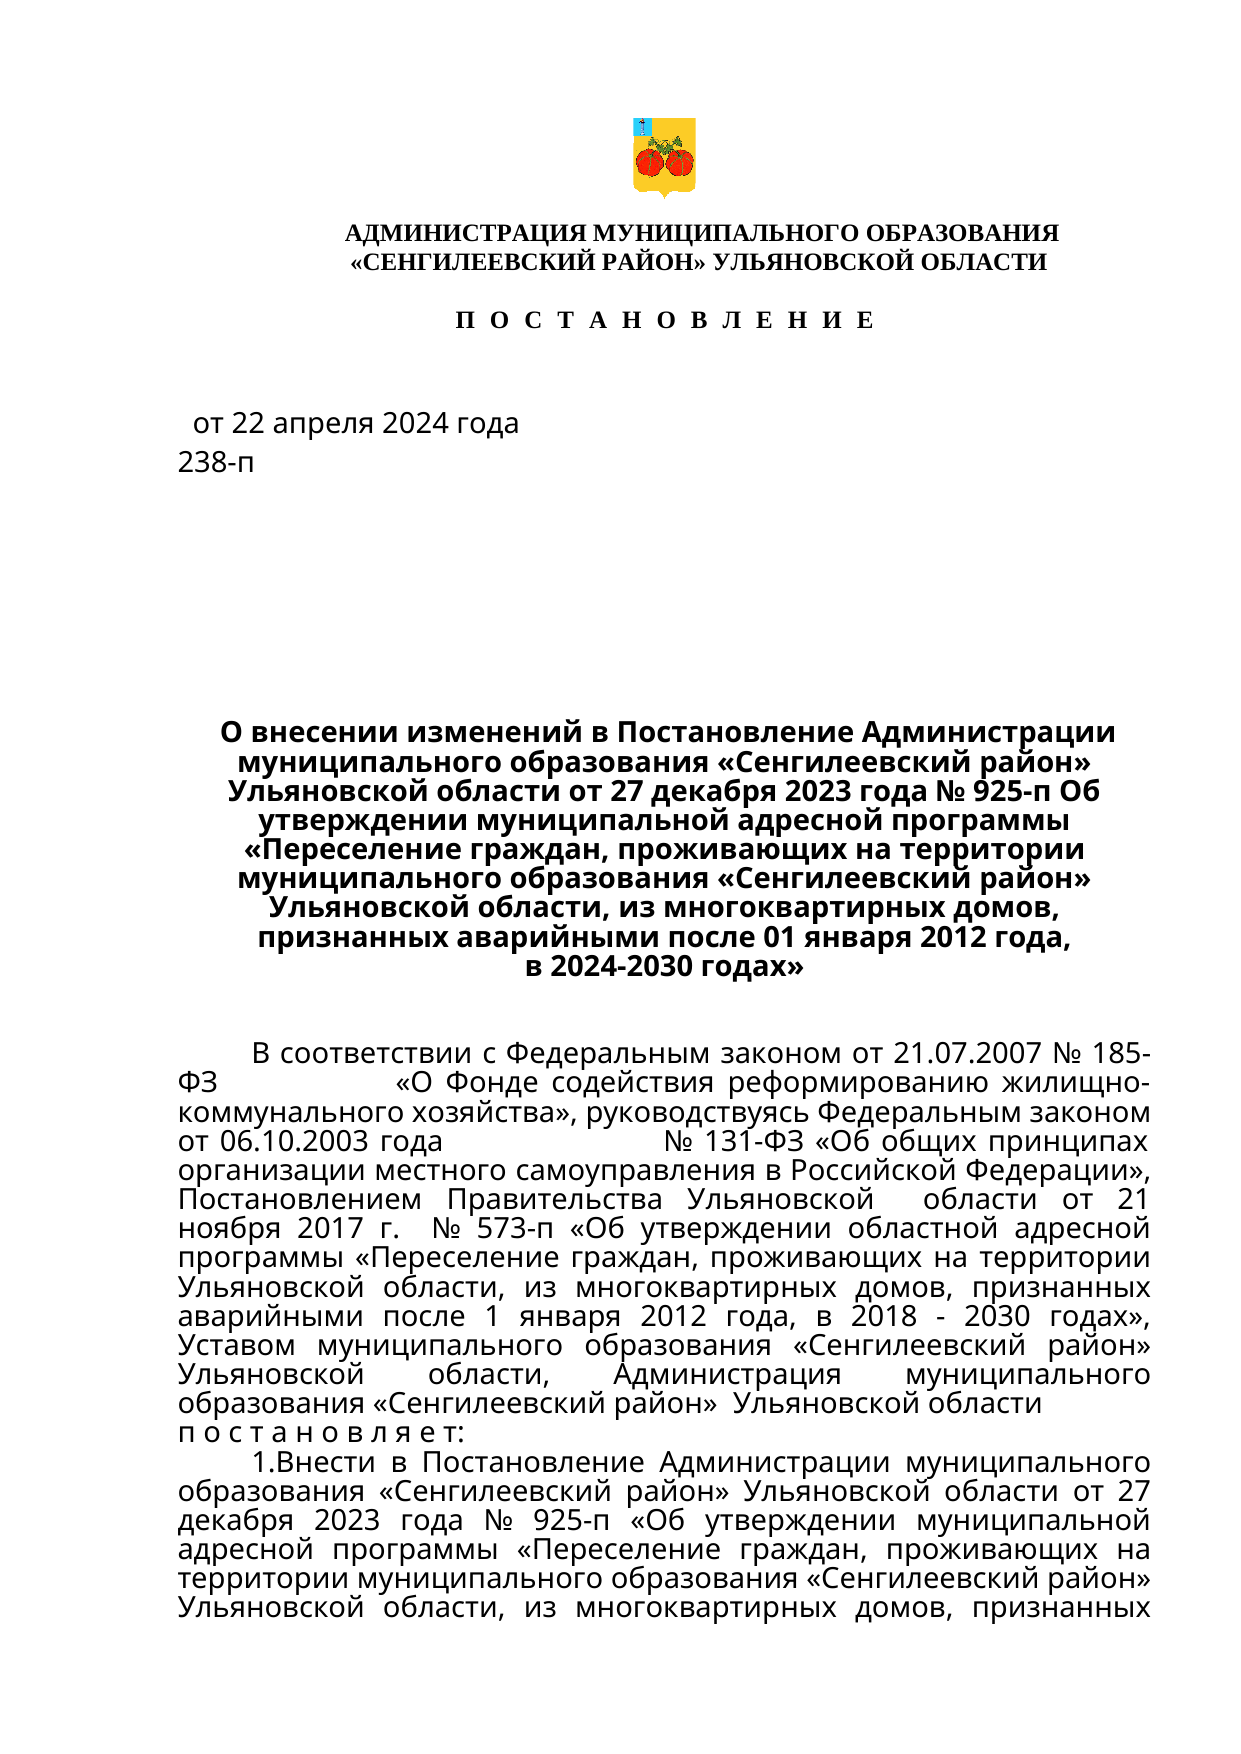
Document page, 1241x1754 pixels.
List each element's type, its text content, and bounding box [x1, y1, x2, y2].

text «СЕНГИЛЕЕВСКИЙ РАЙОН» УЛЬЯНОВСКОЙ ОБЛАСТИ [177, 247, 1152, 276]
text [177, 1449, 1152, 1624]
text в 2024-2030 годах» [177, 953, 1152, 982]
picture [633, 118, 696, 200]
text О внесении изменений в Постановление Администрации муниципального образования «Сенгилеевский район» Ульяновской области от 27 декабря 2023 года № 925-п Об утверждении муниципальной адресной программы «Переселение граждан, проживающих на территории муниципального образования «Сенгилеевский район» Ульяновской области, из многоквартирных домов, признанных аварийными после 01 января 2012 года, [177, 719, 1152, 953]
text АДМИНИСТРАЦИЯ МУНИЦИПАЛЬНОГО ОБРАЗОВАНИЯ [177, 218, 1152, 247]
text от 22 апреля 2024 года 238-п [177, 402, 1152, 481]
text В соответствии с Федеральным законом от 21.07.2007 № 185-ФЗ «О Фонде содействия реформированию жилищно-коммунального хозяйства», руководствуясь Федеральным законом от 06.10.2003 года № 131-ФЗ «Об общих принципах организации местного самоуправления в Российской Федерации», Постановлением Правительства Ульяновской области от 21 ноября 2017 г. № 573-п «Об утверждении областной адресной программы «Переселение граждан, проживающих на территории Ульяновской области, из многоквартирных домов, признанных аварийными после 1 января 2012 года, в 2018 - 2030 годах», Уставом муниципального образования «Сенгилеевский район» Ульяновской области, Администрация муниципального образования «Сенгилеевский район» Ульяновской области [177, 1040, 1152, 1419]
text ПОСТАНОВЛЕНИЕ [177, 305, 1152, 333]
text п о с т а н о в л я е т: [177, 1419, 1152, 1449]
